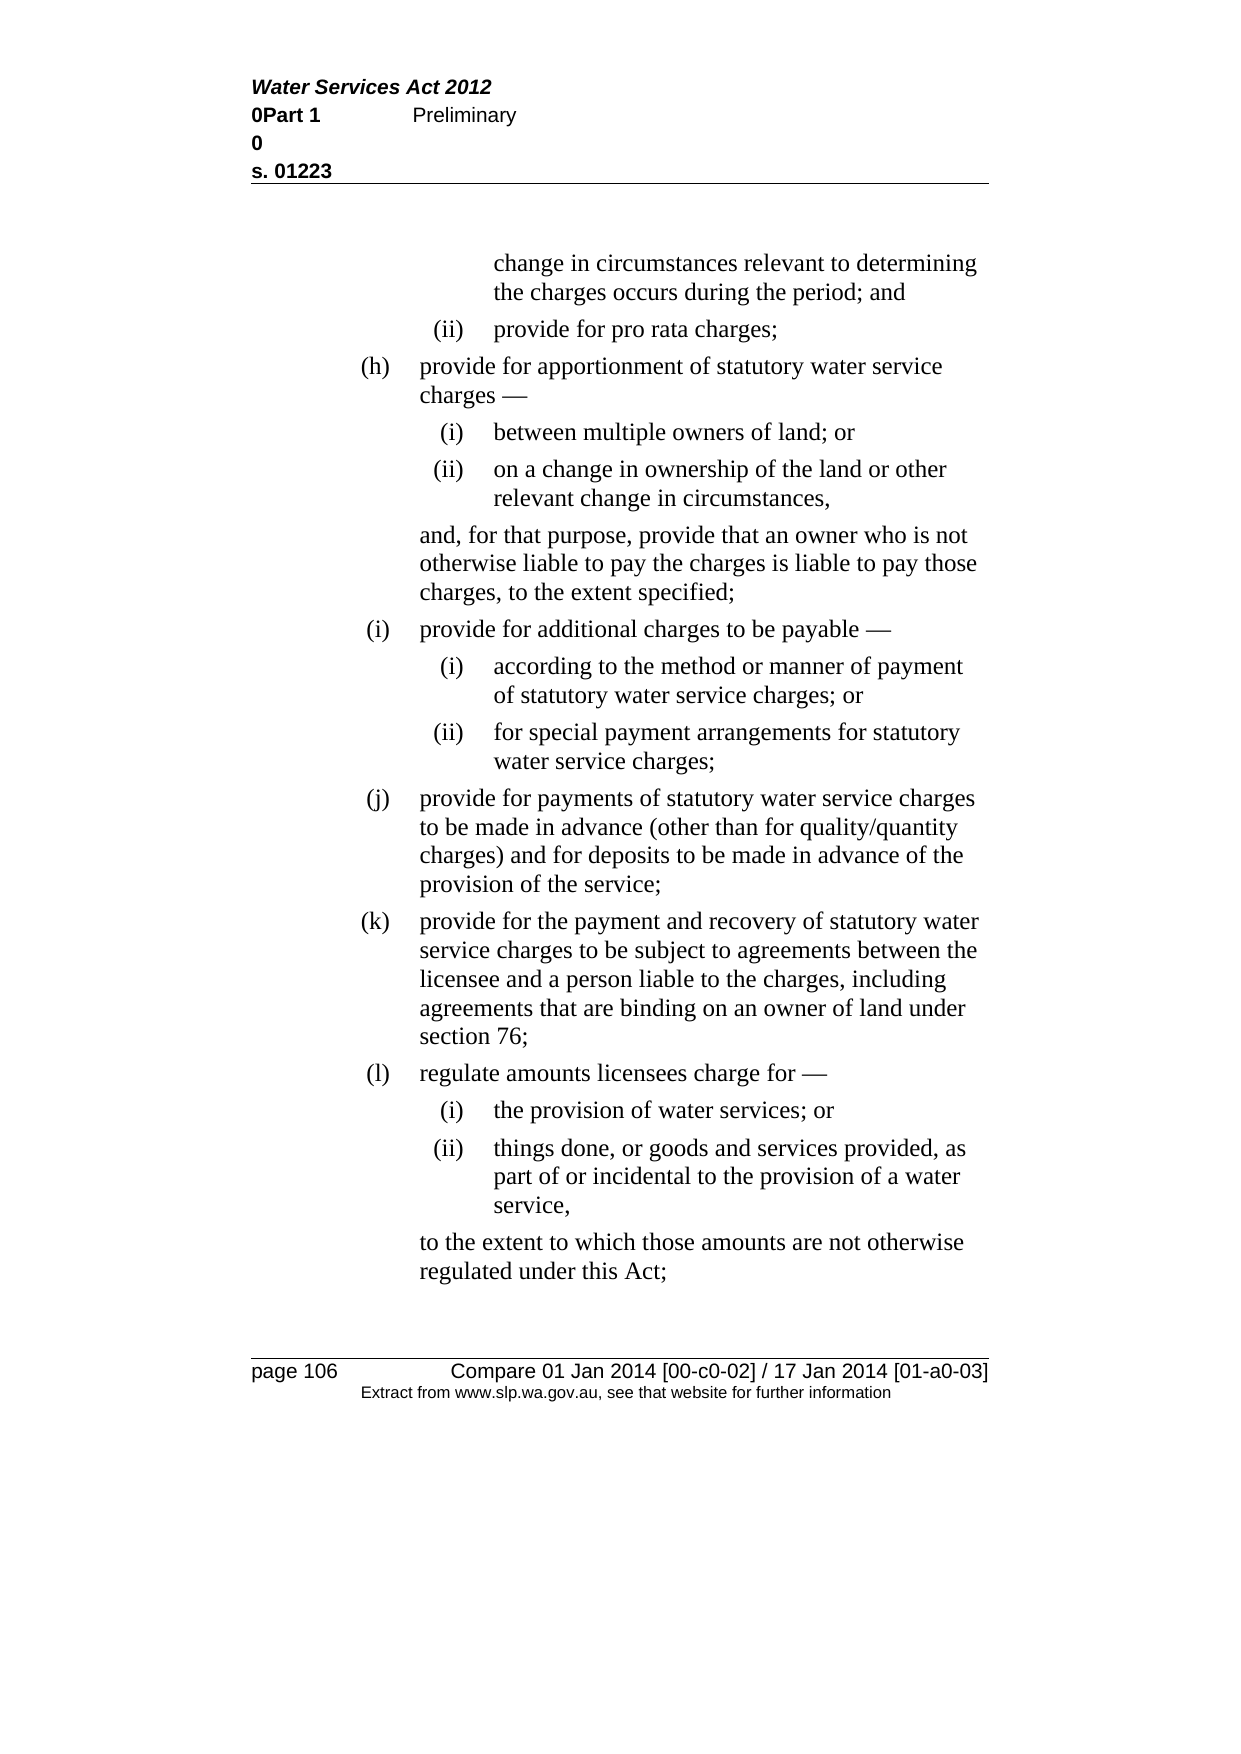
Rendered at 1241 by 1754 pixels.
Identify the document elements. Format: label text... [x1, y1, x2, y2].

text (j) provide for payments of statutory water service charges to be made in advance (other than for quality/quantity charges) and for deposits to be made in advance of the provision of the service; [251, 783, 989, 898]
text (i) according to the method or manner of payment of statutory water service charges; or [251, 651, 989, 709]
text (i) between multiple owners of land; or [251, 417, 989, 446]
text (ii) provide for pro rata charges; [251, 314, 989, 343]
text (h) provide for apportionment of statutory water service charges — [251, 351, 989, 408]
text (ii) for special payment arrangements for statutory water service charges; [251, 717, 989, 775]
text (ii) things done, or goods and services provided, as part of or incidental to the provision of a water service, [251, 1133, 989, 1219]
text to the extent to which those amounts are not otherwise regulated under this Act; [251, 1227, 989, 1285]
text and, for that purpose, provide that an owner who is not otherwise liable to pay the charges is liable to pay those charges, to the extent specified; [251, 520, 989, 606]
text (ii) on a change in ownership of the land or other relevant change in circumstances, [251, 454, 989, 511]
text (i) the provision of water services; or [251, 1096, 989, 1124]
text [251, 248, 989, 306]
text (k) provide for the payment and recovery of statutory water service charges to be subject to agreements between the licensee and a person liable to the charges, including agreements that are binding on an owner of land under section 76; [251, 906, 989, 1050]
text (i) provide for additional charges to be payable — [251, 614, 989, 643]
text (l) regulate amounts licensees charge for — [251, 1058, 989, 1087]
